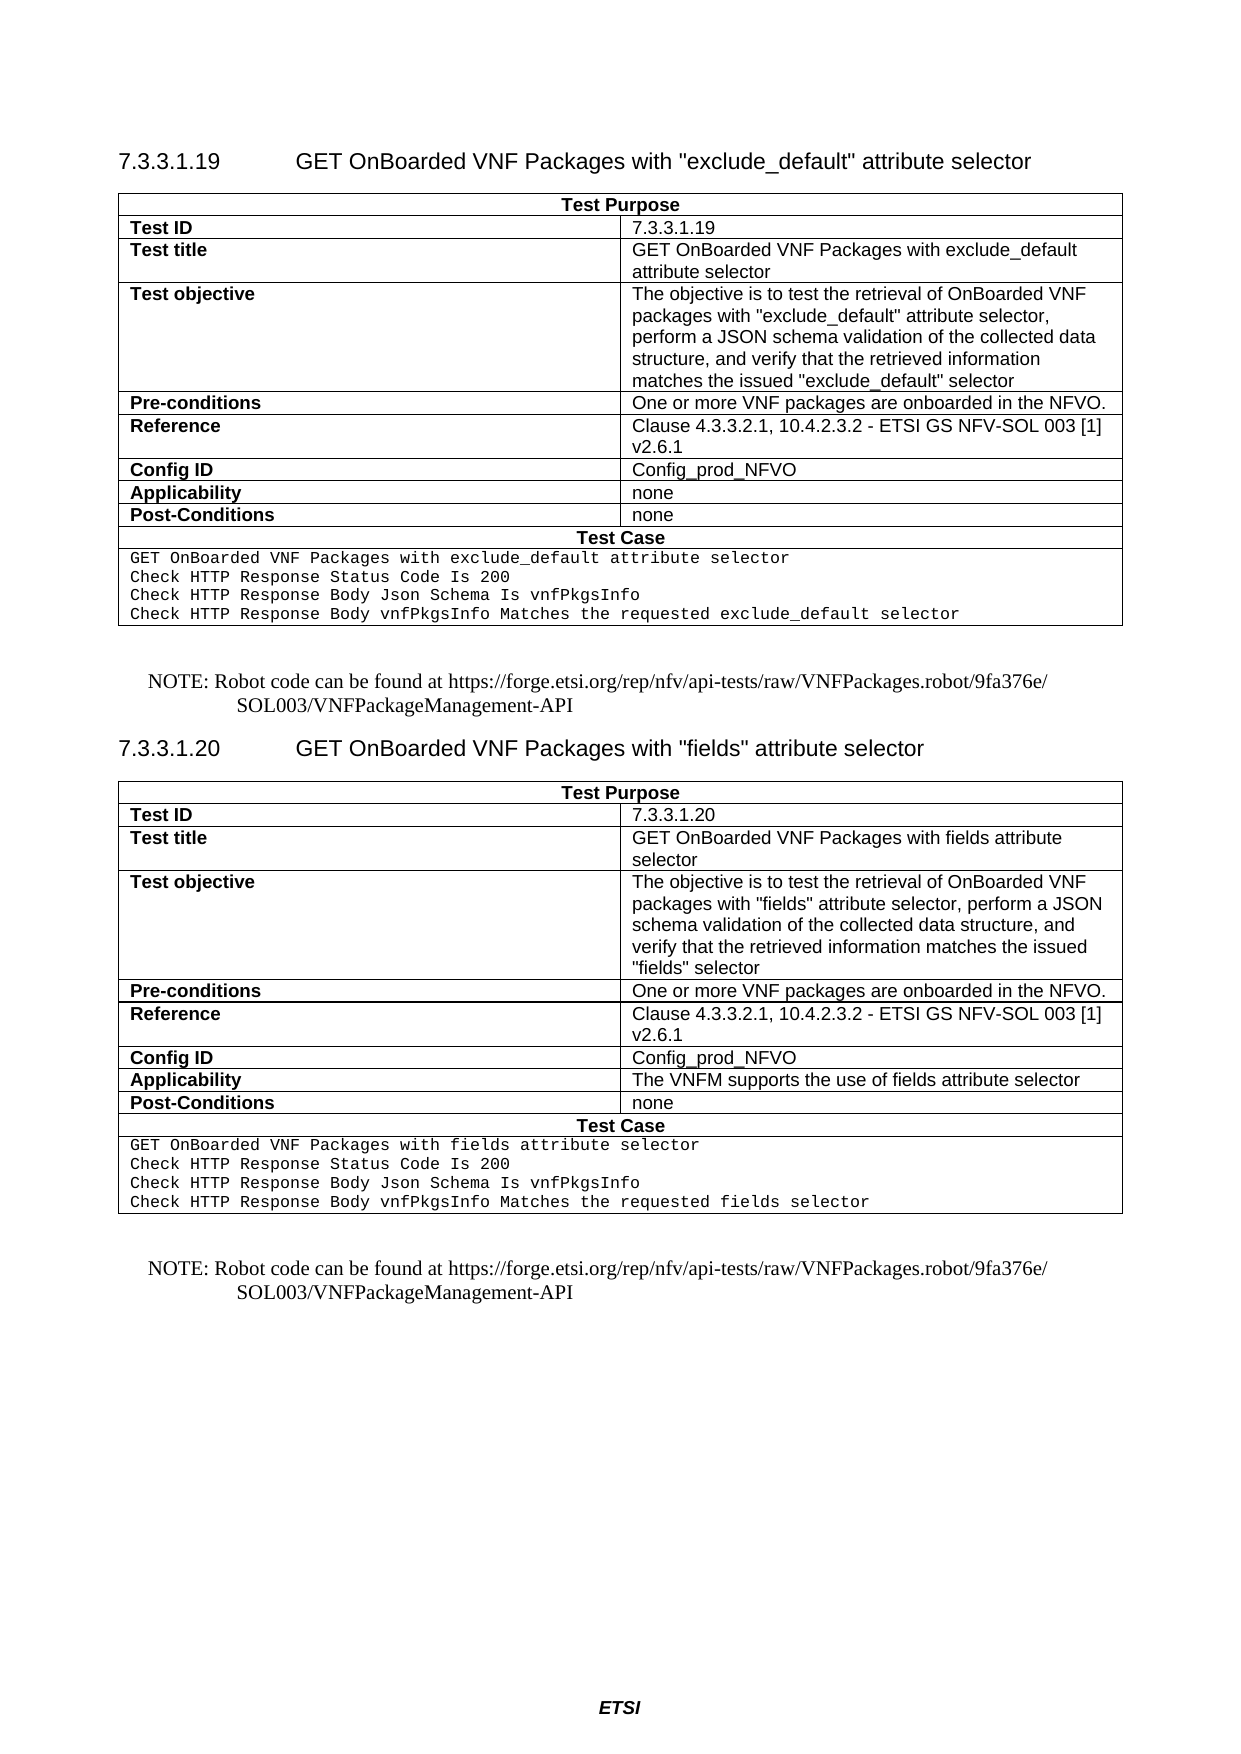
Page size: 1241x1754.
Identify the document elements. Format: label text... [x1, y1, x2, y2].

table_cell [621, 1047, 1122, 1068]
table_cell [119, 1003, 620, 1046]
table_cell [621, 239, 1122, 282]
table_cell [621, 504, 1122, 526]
text NOTE: Robot code can be found at https://forge.etsi.org/rep/nfv/api-tests/raw/VNFPackages.robot/9fa376e/SOL003/VNFPackageManagement-API [148, 668, 1122, 717]
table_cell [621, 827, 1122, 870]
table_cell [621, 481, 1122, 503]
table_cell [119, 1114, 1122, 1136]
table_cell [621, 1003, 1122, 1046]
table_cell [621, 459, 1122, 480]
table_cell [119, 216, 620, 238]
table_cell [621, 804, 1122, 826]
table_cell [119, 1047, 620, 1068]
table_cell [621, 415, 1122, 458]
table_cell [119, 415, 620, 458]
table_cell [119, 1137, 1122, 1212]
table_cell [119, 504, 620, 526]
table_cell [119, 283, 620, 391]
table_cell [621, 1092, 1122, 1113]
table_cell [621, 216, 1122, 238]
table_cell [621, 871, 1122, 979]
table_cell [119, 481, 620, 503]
text NOTE: Robot code can be found at https://forge.etsi.org/rep/nfv/api-tests/raw/VNFPackages.robot/9fa376e/SOL003/VNFPackageManagement-API [148, 1256, 1122, 1304]
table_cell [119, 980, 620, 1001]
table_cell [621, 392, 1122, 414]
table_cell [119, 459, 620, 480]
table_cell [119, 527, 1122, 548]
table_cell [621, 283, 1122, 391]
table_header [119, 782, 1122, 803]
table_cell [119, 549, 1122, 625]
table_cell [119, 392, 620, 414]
subtitle 7.3.3.1.20 GET OnBoarded VNF Packages with "fields" attribute selector [118, 735, 1122, 762]
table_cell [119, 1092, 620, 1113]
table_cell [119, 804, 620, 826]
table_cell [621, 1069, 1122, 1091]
subtitle 7.3.3.1.19 GET OnBoarded VNF Packages with "exclude_default" attribute selector [118, 148, 1122, 174]
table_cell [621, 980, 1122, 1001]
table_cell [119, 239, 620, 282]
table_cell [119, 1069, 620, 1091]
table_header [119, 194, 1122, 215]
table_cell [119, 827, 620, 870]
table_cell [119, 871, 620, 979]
